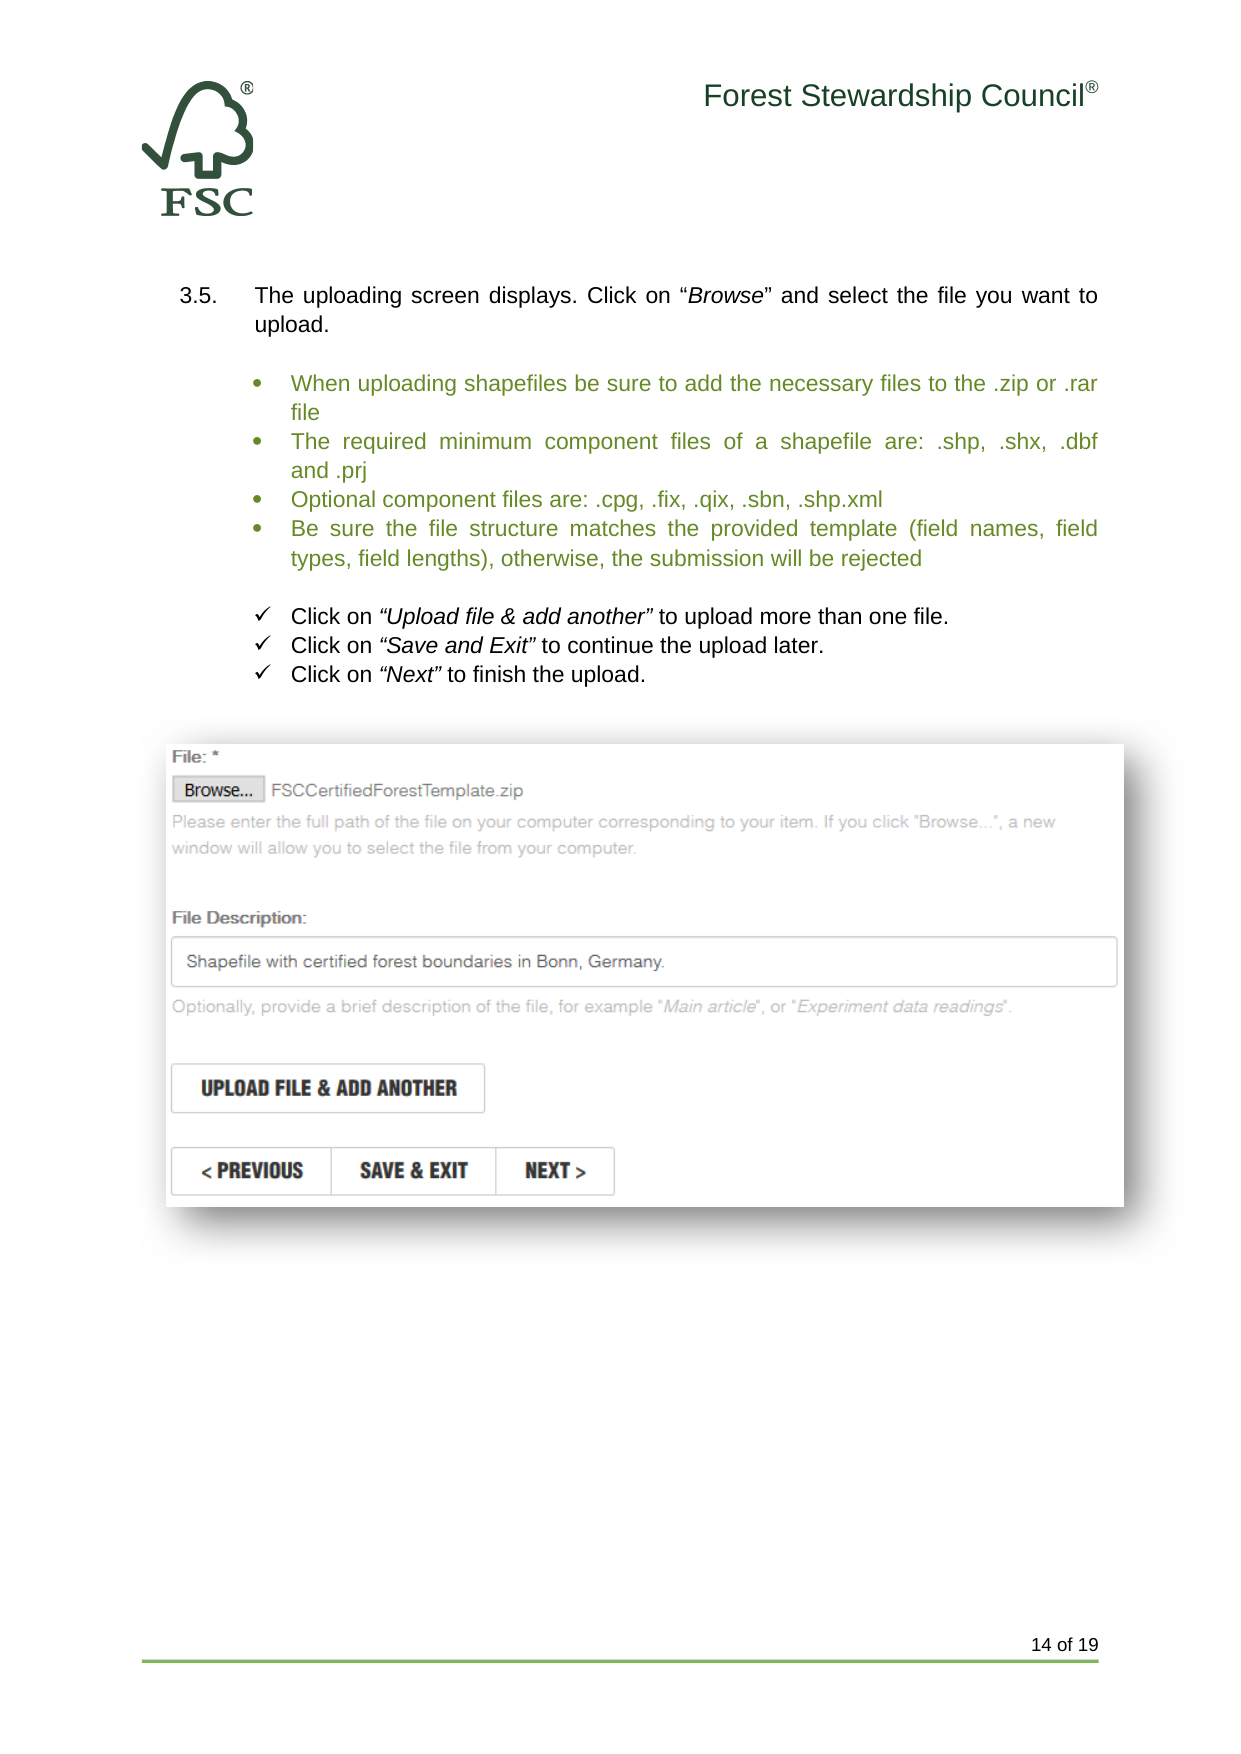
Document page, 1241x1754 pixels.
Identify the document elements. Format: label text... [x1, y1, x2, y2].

picture [141, 81, 254, 216]
list When uploading shapefiles be sure to add the necessary files to the .zip or .rar file [253, 368, 1098, 426]
list The uploading screen displays. Click on “Browse” and select the file you want to upload. [179, 280, 1098, 338]
list Be sure the file structure matches the provided template (field names, field types, field lengths), otherwise, the submission will be rejected [253, 513, 1098, 572]
list Click on “Upload file & add another” to upload more than one file. [253, 601, 1098, 630]
list Optional component files are: .cpg, .fix, .qix, .sbn, .shp.xml [253, 484, 1098, 513]
list The required minimum component files of a shapefile are: .shp, .shx, .dbf and .prj [253, 426, 1098, 484]
list Click on “Save and Exit” to continue the upload later. [253, 630, 1098, 659]
picture [166, 744, 1124, 1207]
list Click on “Next” to finish the upload. [253, 659, 1098, 688]
